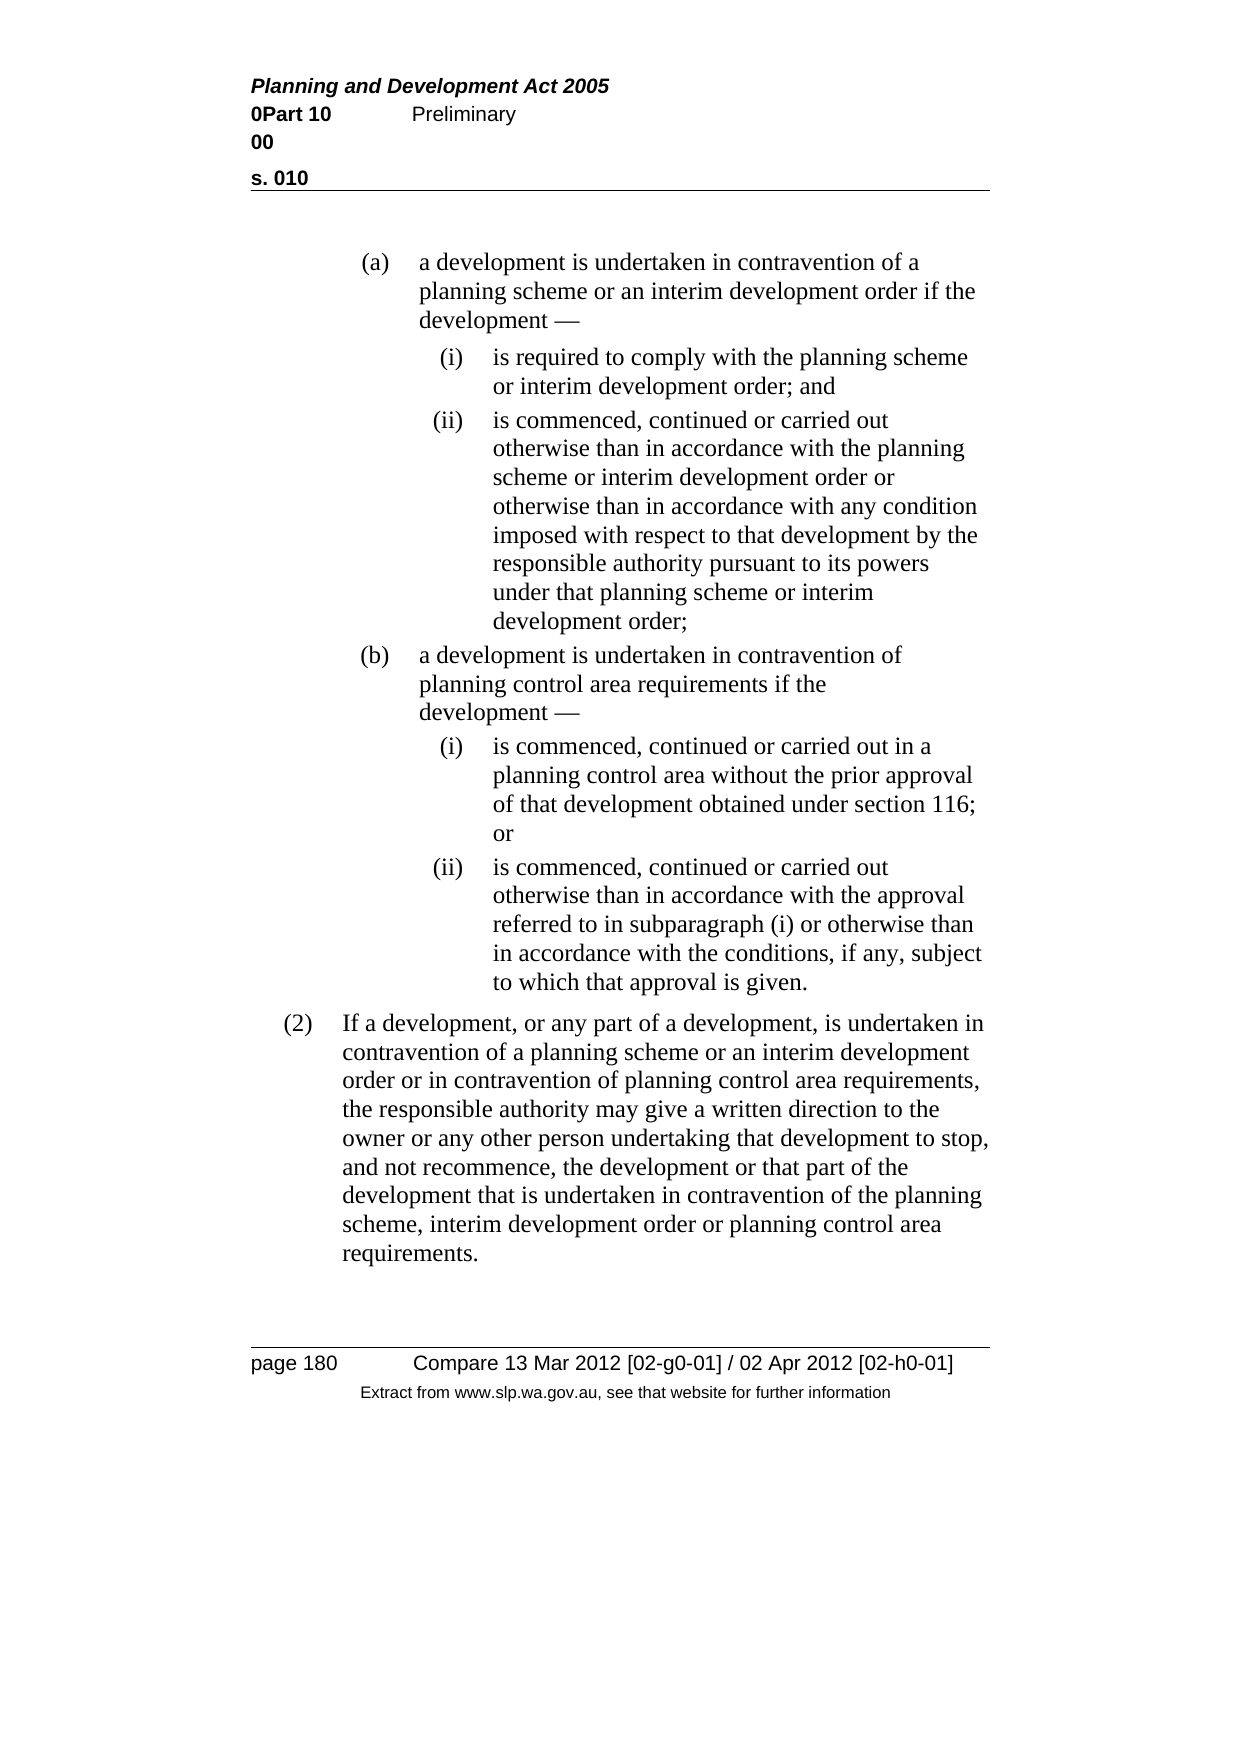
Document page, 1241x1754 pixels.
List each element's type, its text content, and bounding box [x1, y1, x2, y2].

text (a) a development is undertaken in contravention of a planning scheme or an interim development order if the development — [251, 247, 990, 334]
text (2) If a development, or any part of a development, is undertaken in contravention of a planning scheme or an interim development order or in contravention of planning control area requirements, the responsible authority may give a written direction to the owner or any other person undertaking that development to stop, and not recommence, the development or that part of the development that is undertaken in contravention of the planning scheme, interim development order or planning control area requirements. [251, 1008, 990, 1267]
text (i) is required to comply with the planning scheme or interim development order; and [251, 342, 990, 399]
text (i) is commenced, continued or carried out in a planning control area without the prior approval of that development obtained under section 116; or [251, 731, 990, 846]
text (ii) is commenced, continued or carried out otherwise than in accordance with the approval referred to in subparagraph (i) or otherwise than in accordance with the conditions, if any, subject to which that approval is given. [251, 852, 990, 995]
text (ii) is commenced, continued or carried out otherwise than in accordance with the planning scheme or interim development order or otherwise than in accordance with any condition imposed with respect to that development by the responsible authority pursuant to its powers under that planning scheme or interim development order; [251, 405, 990, 635]
text (b) a development is undertaken in contravention of planning control area requirements if the development — [251, 640, 990, 726]
